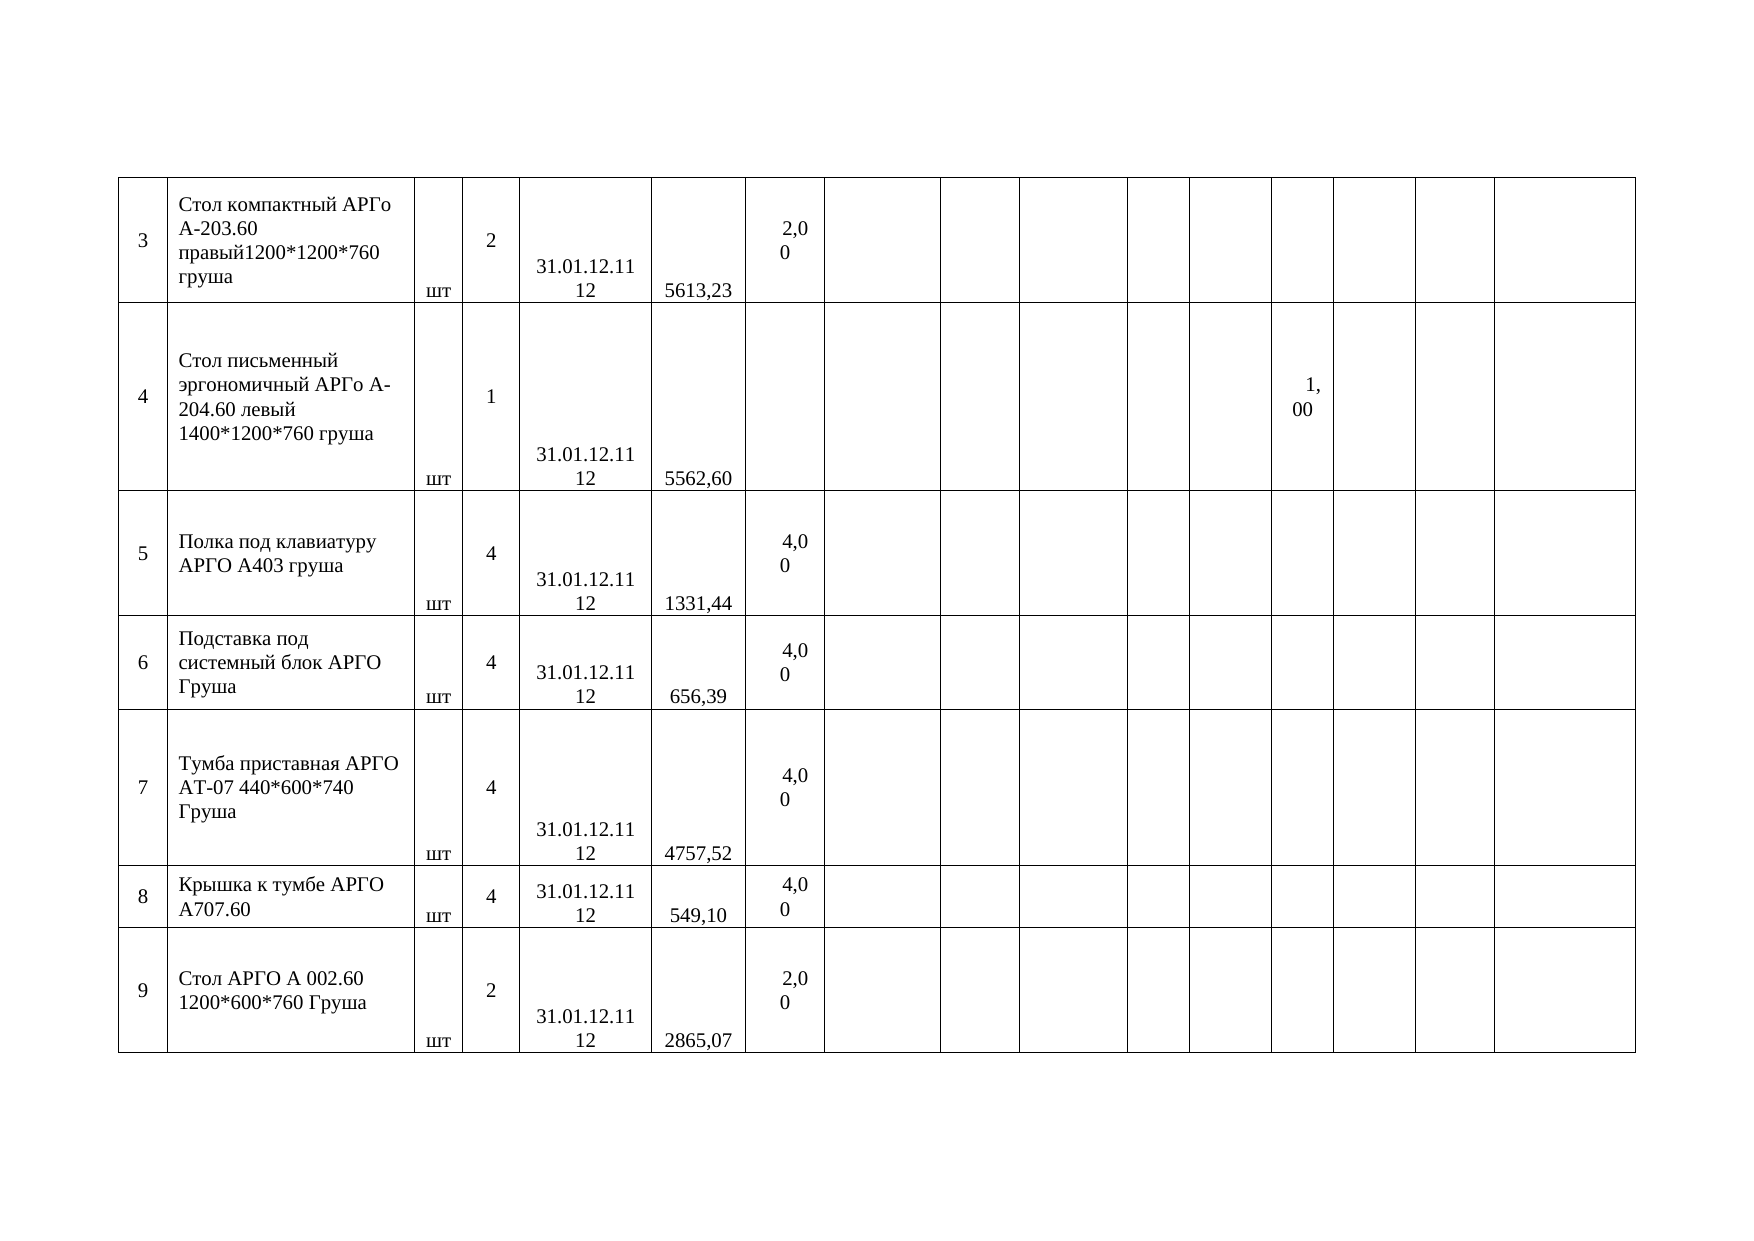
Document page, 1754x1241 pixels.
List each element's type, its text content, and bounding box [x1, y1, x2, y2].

table_cell 5613,23 [652, 178, 745, 302]
table_cell 4,00 [746, 616, 824, 708]
table_cell [941, 491, 1019, 615]
table_cell 3 [119, 178, 167, 302]
table_cell [1272, 178, 1333, 302]
table_cell [1334, 710, 1415, 865]
table_cell [1190, 616, 1271, 708]
table_cell Стол компактный АРГо А-203.60 правый1200*1200*760 груша [168, 178, 414, 302]
table_cell [1416, 616, 1494, 708]
table_cell 8 [119, 866, 167, 927]
table_cell 4,00 [746, 491, 824, 615]
table_cell [1495, 866, 1635, 927]
table_cell [1495, 178, 1635, 302]
table_cell 7 [119, 710, 167, 865]
table_cell [825, 491, 940, 615]
table_cell [1128, 178, 1189, 302]
table_cell [1416, 928, 1494, 1052]
table_cell [1272, 616, 1333, 708]
table_cell 549,10 [652, 866, 745, 927]
table_cell шт [415, 710, 462, 865]
table_cell [1495, 616, 1635, 708]
table_cell шт [415, 178, 462, 302]
table_cell 31.01.12.1112 [520, 866, 651, 927]
table_cell [1334, 491, 1415, 615]
table_cell [1128, 928, 1189, 1052]
table_cell [1020, 710, 1127, 865]
table_cell [1334, 866, 1415, 927]
table_cell [825, 616, 940, 708]
table_cell [1334, 178, 1415, 302]
table_cell [1020, 866, 1127, 927]
table_cell шт [415, 866, 462, 927]
table_cell [1272, 928, 1333, 1052]
table_cell шт [415, 303, 462, 490]
table_cell 4 [463, 616, 519, 708]
table_cell [1190, 866, 1271, 927]
table_cell 4,00 [746, 866, 824, 927]
table_cell [1416, 710, 1494, 865]
table_cell шт [415, 928, 462, 1052]
table_cell [941, 866, 1019, 927]
table_cell шт [415, 491, 462, 615]
table_cell [1272, 866, 1333, 927]
table_cell Полка под клавиатуру АРГО А403 груша [168, 491, 414, 615]
table_cell [825, 303, 940, 490]
table_cell [1272, 491, 1333, 615]
table_cell [1020, 928, 1127, 1052]
table_cell 2865,07 [652, 928, 745, 1052]
table_cell [941, 710, 1019, 865]
table_cell 9 [119, 928, 167, 1052]
table_cell [1190, 928, 1271, 1052]
table_cell 2,00 [746, 178, 824, 302]
table_cell [1334, 616, 1415, 708]
table_cell [825, 178, 940, 302]
table_cell [1190, 303, 1271, 490]
table_cell [1020, 491, 1127, 615]
table_cell [1128, 303, 1189, 490]
table_cell Подставка под системный блок АРГО Груша [168, 616, 414, 708]
table_cell 1,00 [1272, 303, 1333, 490]
table_cell 5562,60 [652, 303, 745, 490]
table_cell 656,39 [652, 616, 745, 708]
table_cell Стол АРГО А 002.60 1200*600*760 Груша [168, 928, 414, 1052]
table_cell [1190, 491, 1271, 615]
table_cell Тумба приставная АРГО АТ-07 440*600*740 Груша [168, 710, 414, 865]
table_cell 1331,44 [652, 491, 745, 615]
table_cell 31.01.12.1112 [520, 710, 651, 865]
table_cell [1020, 303, 1127, 490]
table_cell шт [415, 616, 462, 708]
table_cell [1416, 866, 1494, 927]
table_cell [941, 303, 1019, 490]
table_cell [825, 710, 940, 865]
table_cell 1 [463, 303, 519, 490]
table_cell [1128, 491, 1189, 615]
table_cell [1416, 178, 1494, 302]
table_cell 2 [463, 178, 519, 302]
table_cell [1128, 866, 1189, 927]
table_cell 4,00 [746, 710, 824, 865]
table_cell Стол письменный эргономичный АРГо А-204.60 левый 1400*1200*760 груша [168, 303, 414, 490]
table_cell [1128, 710, 1189, 865]
table_cell 4 [463, 491, 519, 615]
table_cell 2,00 [746, 928, 824, 1052]
table_cell [1495, 710, 1635, 865]
table_cell 31.01.12.1112 [520, 616, 651, 708]
table_cell 31.01.12.1112 [520, 178, 651, 302]
table_cell [941, 178, 1019, 302]
table_cell [1334, 303, 1415, 490]
table_cell [1190, 710, 1271, 865]
table_cell 6 [119, 616, 167, 708]
table_cell 5 [119, 491, 167, 615]
table_cell 31.01.12.1112 [520, 928, 651, 1052]
table_cell [1334, 928, 1415, 1052]
table_cell [1495, 491, 1635, 615]
table_cell 31.01.12.1112 [520, 491, 651, 615]
table_cell [1020, 178, 1127, 302]
table_cell 31.01.12.1112 [520, 303, 651, 490]
table_cell [1416, 303, 1494, 490]
table_cell [746, 303, 824, 490]
table_cell [941, 928, 1019, 1052]
table_cell [825, 866, 940, 927]
table_cell [1495, 928, 1635, 1052]
table_cell [1272, 710, 1333, 865]
table_cell [1128, 616, 1189, 708]
table_cell [1190, 178, 1271, 302]
table_cell [1020, 616, 1127, 708]
table_cell 4757,52 [652, 710, 745, 865]
table_cell 4 [463, 866, 519, 927]
table_cell Крышка к тумбе АРГО А707.60 [168, 866, 414, 927]
table_cell 4 [463, 710, 519, 865]
table_cell 4 [119, 303, 167, 490]
table_cell 2 [463, 928, 519, 1052]
table_cell [1495, 303, 1635, 490]
table_cell [825, 928, 940, 1052]
table_cell [941, 616, 1019, 708]
table_cell [1416, 491, 1494, 615]
